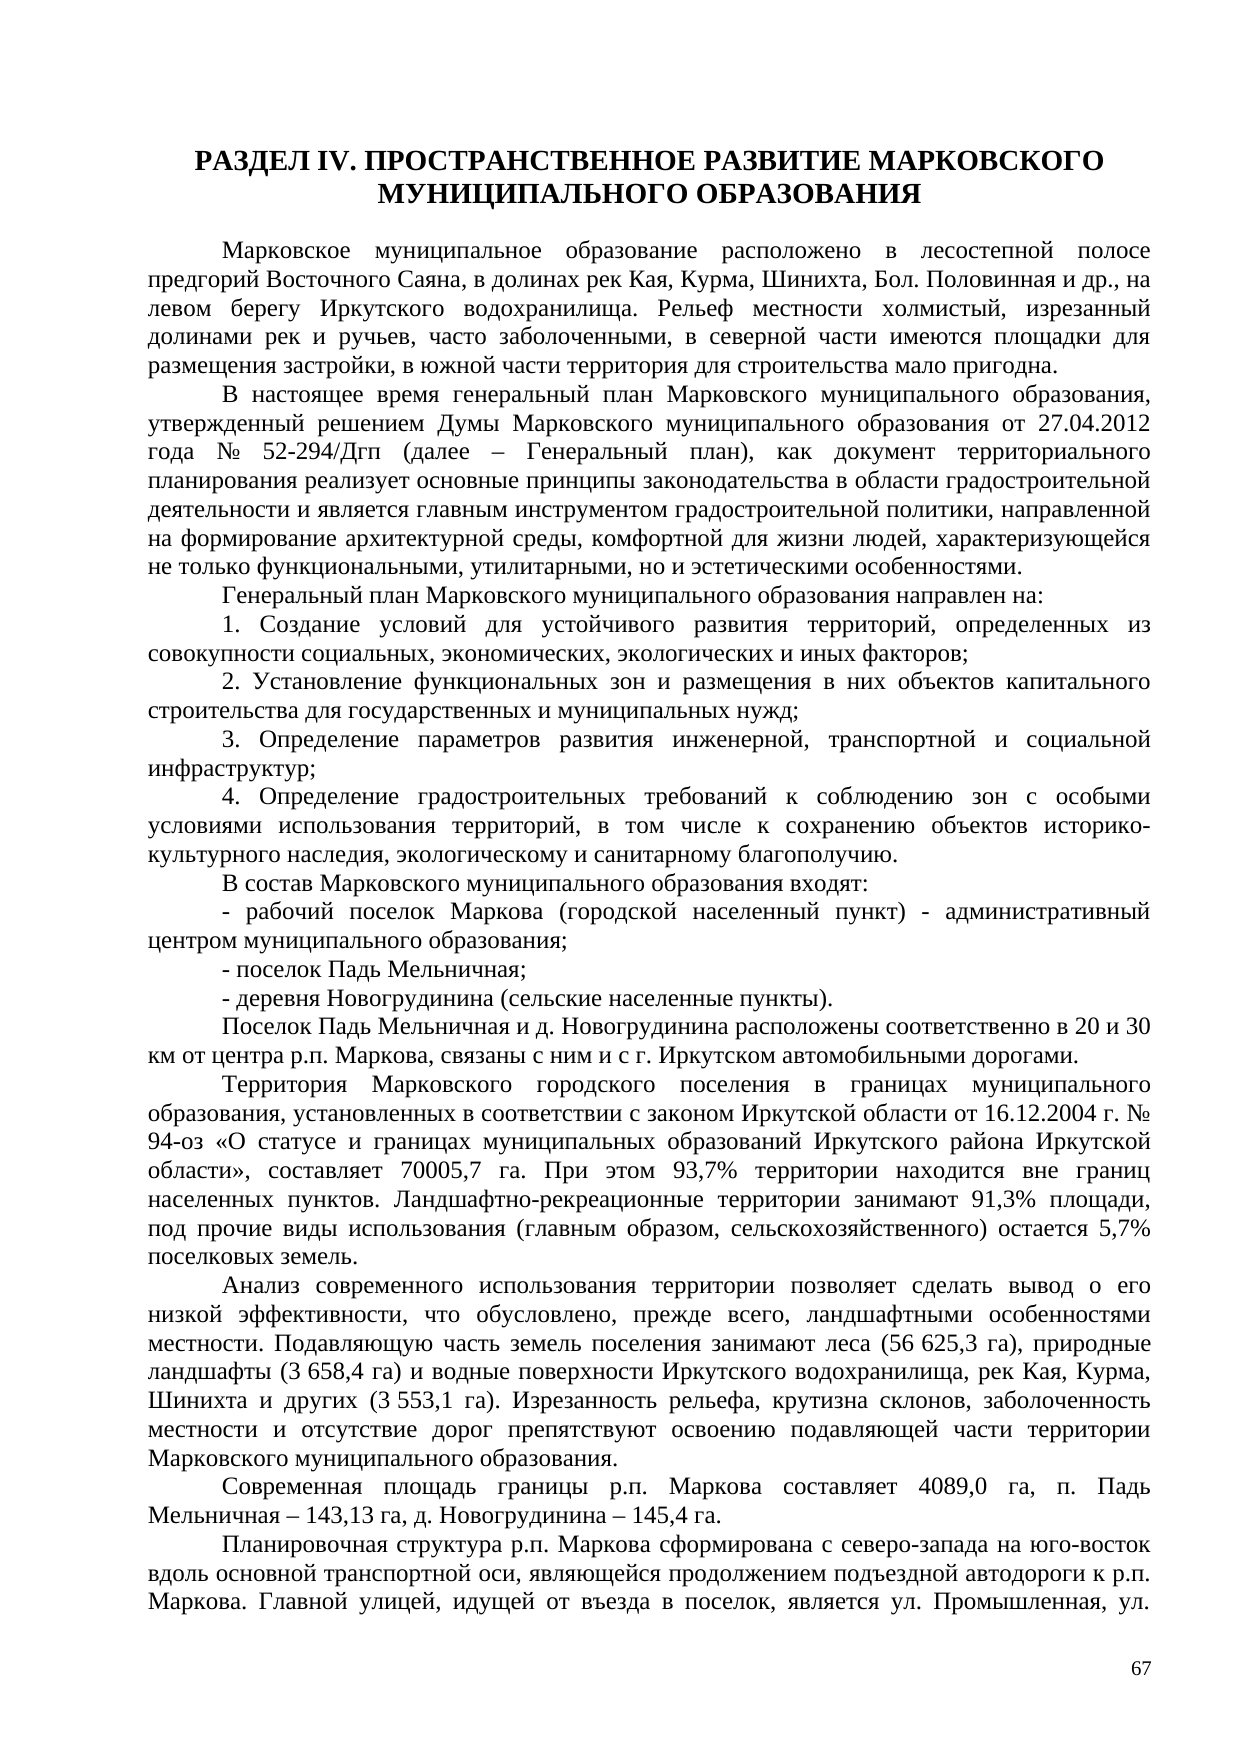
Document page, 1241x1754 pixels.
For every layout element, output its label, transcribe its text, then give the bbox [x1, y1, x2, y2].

text - деревня Новогрудинина (сельские населенные пункты). [148, 983, 1152, 1011]
text Марковское муниципальное образование расположено в лесостепной полосе предгорий Восточного Саяна, в долинах рек Кая, Курма, Шинихта, Бол. Половинная и др., на левом берегу Иркутского водохранилища. Рельеф местности холмистый, изрезанный долинами рек и ручьев, часто заболоченными, в северной части имеются площадки для размещения застройки, в южной части территория для строительства мало пригодна. [148, 235, 1152, 379]
text - поселок Падь Мельничная; [148, 954, 1152, 983]
text 4. Определение градостроительных требований к соблюдению зон с особыми условиями использования территорий, в том числе к сохранению объектов историко-культурного наследия, экологическому и санитарному благополучию. [148, 781, 1152, 868]
text 2. Установление функциональных зон и размещения в них объектов капитального строительства для государственных и муниципальных нужд; [148, 666, 1152, 724]
text Территория Марковского городского поселения в границах муниципального образования, установленных в соответствии с законом Иркутской области от 16.12.2004 г. № 94-оз «О статусе и границах муниципальных образований Иркутского района Иркутской области», составляет 70005,7 га. При этом 93,7% территории находится вне границ населенных пунктов. Ландшафтно-рекреационные территории занимают 91,3% площади, под прочие виды использования (главным образом, сельскохозяйственного) остается 5,7% поселковых земель. [148, 1069, 1152, 1270]
text В настоящее время генеральный план Марковского муниципального образования, утвержденный решением Думы Марковского муниципального образования от 27.04.2012 года № 52-294/Дгп (далее – Генеральный план), как документ территориального планирования реализует основные принципы законодательства в области градостроительной деятельности и является главным инструментом градостроительной политики, направленной на формирование архитектурной среды, комфортной для жизни людей, характеризующейся не только функциональными, утилитарными, но и эстетическими особенностями. [148, 379, 1152, 580]
text - рабочий поселок Маркова (городской населенный пункт) - административный центром муниципального образования; [148, 896, 1152, 954]
text Генеральный план Марковского муниципального образования направлен на: [148, 580, 1152, 609]
text Анализ современного использования территории позволяет сделать вывод о его низкой эффективности, что обусловлено, прежде всего, ландшафтными особенностями местности. Подавляющую часть земель поселения занимают леса (56 625,3 га), природные ландшафты (3 658,4 га) и водные поверхности Иркутского водохранилища, рек Кая, Курма, Шинихта и других (3 553,1 га). Изрезанность рельефа, крутизна склонов, заболоченность местности и отсутствие дорог препятствуют освоению подавляющей части территории Марковского муниципального образования. [148, 1270, 1152, 1471]
text 1. Создание условий для устойчивого развития территорий, определенных из совокупности социальных, экономических, экологических и иных факторов; [148, 609, 1152, 666]
text Поселок Падь Мельничная и д. Новогрудинина расположены соответственно в 20 и 30 км от центра р.п. Маркова, связаны с ним и с г. Иркутском автомобильными дорогами. [148, 1011, 1152, 1069]
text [148, 1529, 1152, 1615]
text 3. Определение параметров развития инженерной, транспортной и социальной инфраструктур; [148, 724, 1152, 781]
text РАЗДЕЛ IV. ПРОСТРАНСТВЕННОЕ РАЗВИТИЕ МАРКОВСКОГО МУНИЦИПАЛЬНОГО ОБРАЗОВАНИЯ [148, 143, 1152, 210]
text В состав Марковского муниципального образования входят: [148, 868, 1152, 896]
text Современная площадь границы р.п. Маркова составляет 4089,0 га, п. Падь Мельничная – 143,13 га, д. Новогрудинина – 145,4 га. [148, 1471, 1152, 1529]
